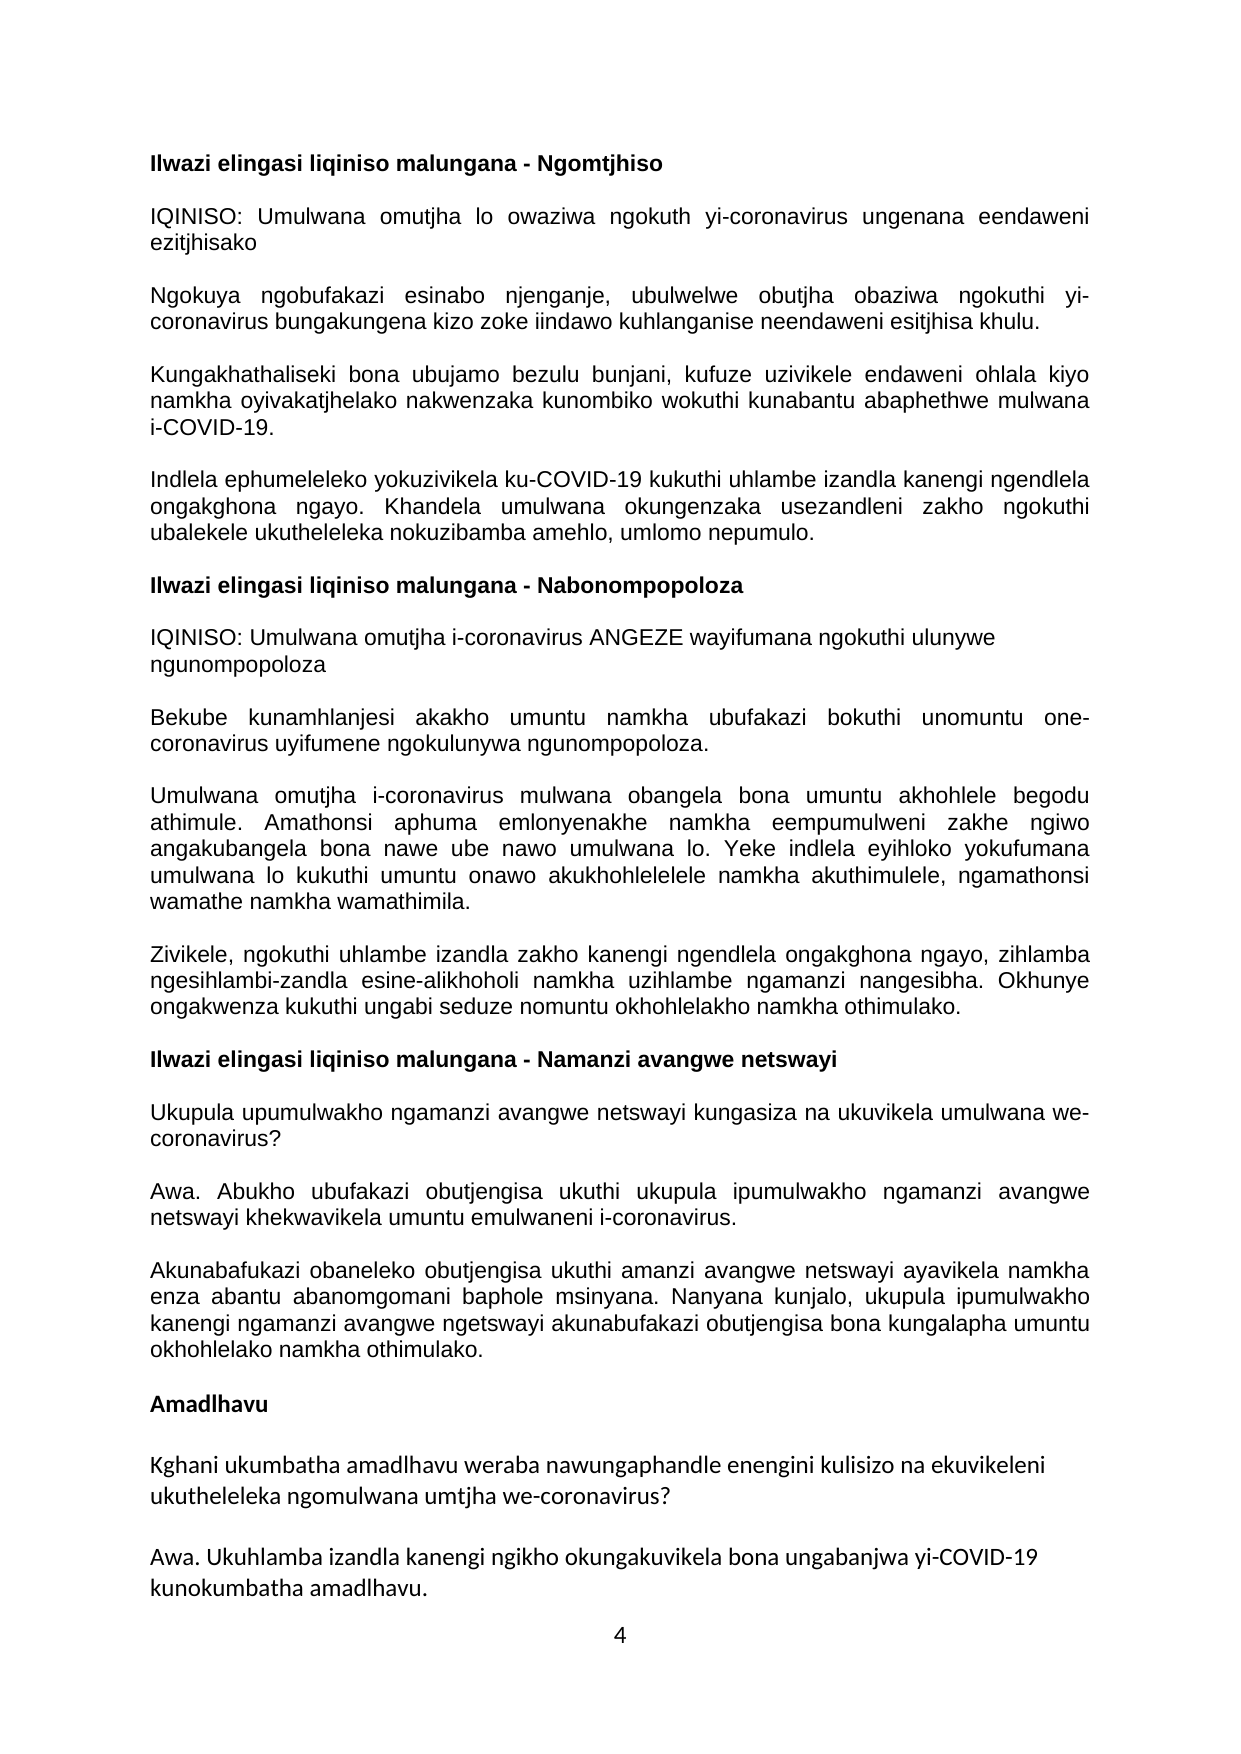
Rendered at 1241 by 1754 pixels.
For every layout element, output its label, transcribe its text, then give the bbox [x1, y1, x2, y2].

text Kghani ukumbatha amadlhavu weraba nawungaphandle enengini kulisizo na ekuvikeleni ukutheleleka ngomulwana umtjha we-coronavirus? [150, 1450, 1090, 1511]
text Zivikele, ngokuthi uhlambe izandla zakho kanengi ngendlela ongakghona ngayo, zihlamba ngesihlambi-zandla esine-alikhoholi namkha uzihlambe ngamanzi nangesibha. Okhunye ongakwenza kukuthi ungabi seduze nomuntu okhohlelakho namkha othimulako. [150, 941, 1090, 1020]
text Ukupula upumulwakho ngamanzi avangwe netswayi kungasiza na ukuvikela umulwana we-coronavirus? [150, 1099, 1090, 1151]
text Amadlhavu [150, 1389, 1090, 1419]
text Ilwazi elingasi liqiniso malungana - Namanzi avangwe netswayi [150, 1046, 1090, 1072]
text Akunabafukazi obaneleko obutjengisa ukuthi amanzi avangwe netswayi ayavikela namkha enza abantu abanomgomani baphole msinyana. Nanyana kunjalo, ukupula ipumulwakho kanengi ngamanzi avangwe ngetswayi akunabufakazi obutjengisa bona kungalapha umuntu okhohlelako namkha othimulako. [150, 1257, 1090, 1362]
text Ilwazi elingasi liqiniso malungana - Nabonompopoloza [150, 572, 1090, 598]
text IQINISO: Umulwana omutjha i-coronavirus ANGEZE wayifumana ngokuthi ulunywe [150, 624, 1090, 651]
text Awa. Ukuhlamba izandla kanengi ngikho okungakuvikela bona ungabanjwa yi-COVID-19 kunokumbatha amadlhavu. [150, 1541, 1090, 1602]
text Bekube kunamhlanjesi akakho umuntu namkha ubufakazi bokuthi unomuntu one-coronavirus uyifumene ngokulunywa ngunompopoloza. [150, 703, 1090, 756]
text ngunompopoloza [150, 651, 1090, 677]
text IQINISO: Umulwana omutjha lo owaziwa ngokuth yi-coronavirus ungenana eendaweni ezitjhisako [150, 203, 1090, 255]
text Ngokuya ngobufakazi esinabo njenganje, ubulwelwe obutjha obaziwa ngokuthi yi-coronavirus bungakungena kizo zoke iindawo kuhlanganise neendaweni esitjhisa khulu. [150, 282, 1090, 334]
text Indlela ephumeleleko yokuzivikela ku-COVID-19 kukuthi uhlambe izandla kanengi ngendlela ongakghona ngayo. Khandela umulwana okungenzaka usezandleni zakho ngokuthi ubalekele ukutheleleka nokuzibamba amehlo, umlomo nepumulo. [150, 466, 1090, 545]
text Awa. Abukho ubufakazi obutjengisa ukuthi ukupula ipumulwakho ngamanzi avangwe netswayi khekwavikela umuntu emulwaneni i-coronavirus. [150, 1178, 1090, 1231]
text Ilwazi elingasi liqiniso malungana - Ngomtjhiso [150, 150, 1090, 176]
text Umulwana omutjha i-coronavirus mulwana obangela bona umuntu akhohlele begodu athimule. Amathonsi aphuma emlonyenakhe namkha eempumulweni zakhe ngiwo angakubangela bona nawe ube nawo umulwana lo. Yeke indlela eyihloko yokufumana umulwana lo kukuthi umuntu onawo akukhohlelelele namkha akuthimulele, ngamathonsi wamathe namkha wamathimila. [150, 782, 1090, 914]
text Kungakhathaliseki bona ubujamo bezulu bunjani, kufuze uzivikele endaweni ohlala kiyo namkha oyivakatjhelako nakwenzaka kunombiko wokuthi kunabantu abaphethwe mulwana i-COVID-19. [150, 361, 1090, 440]
